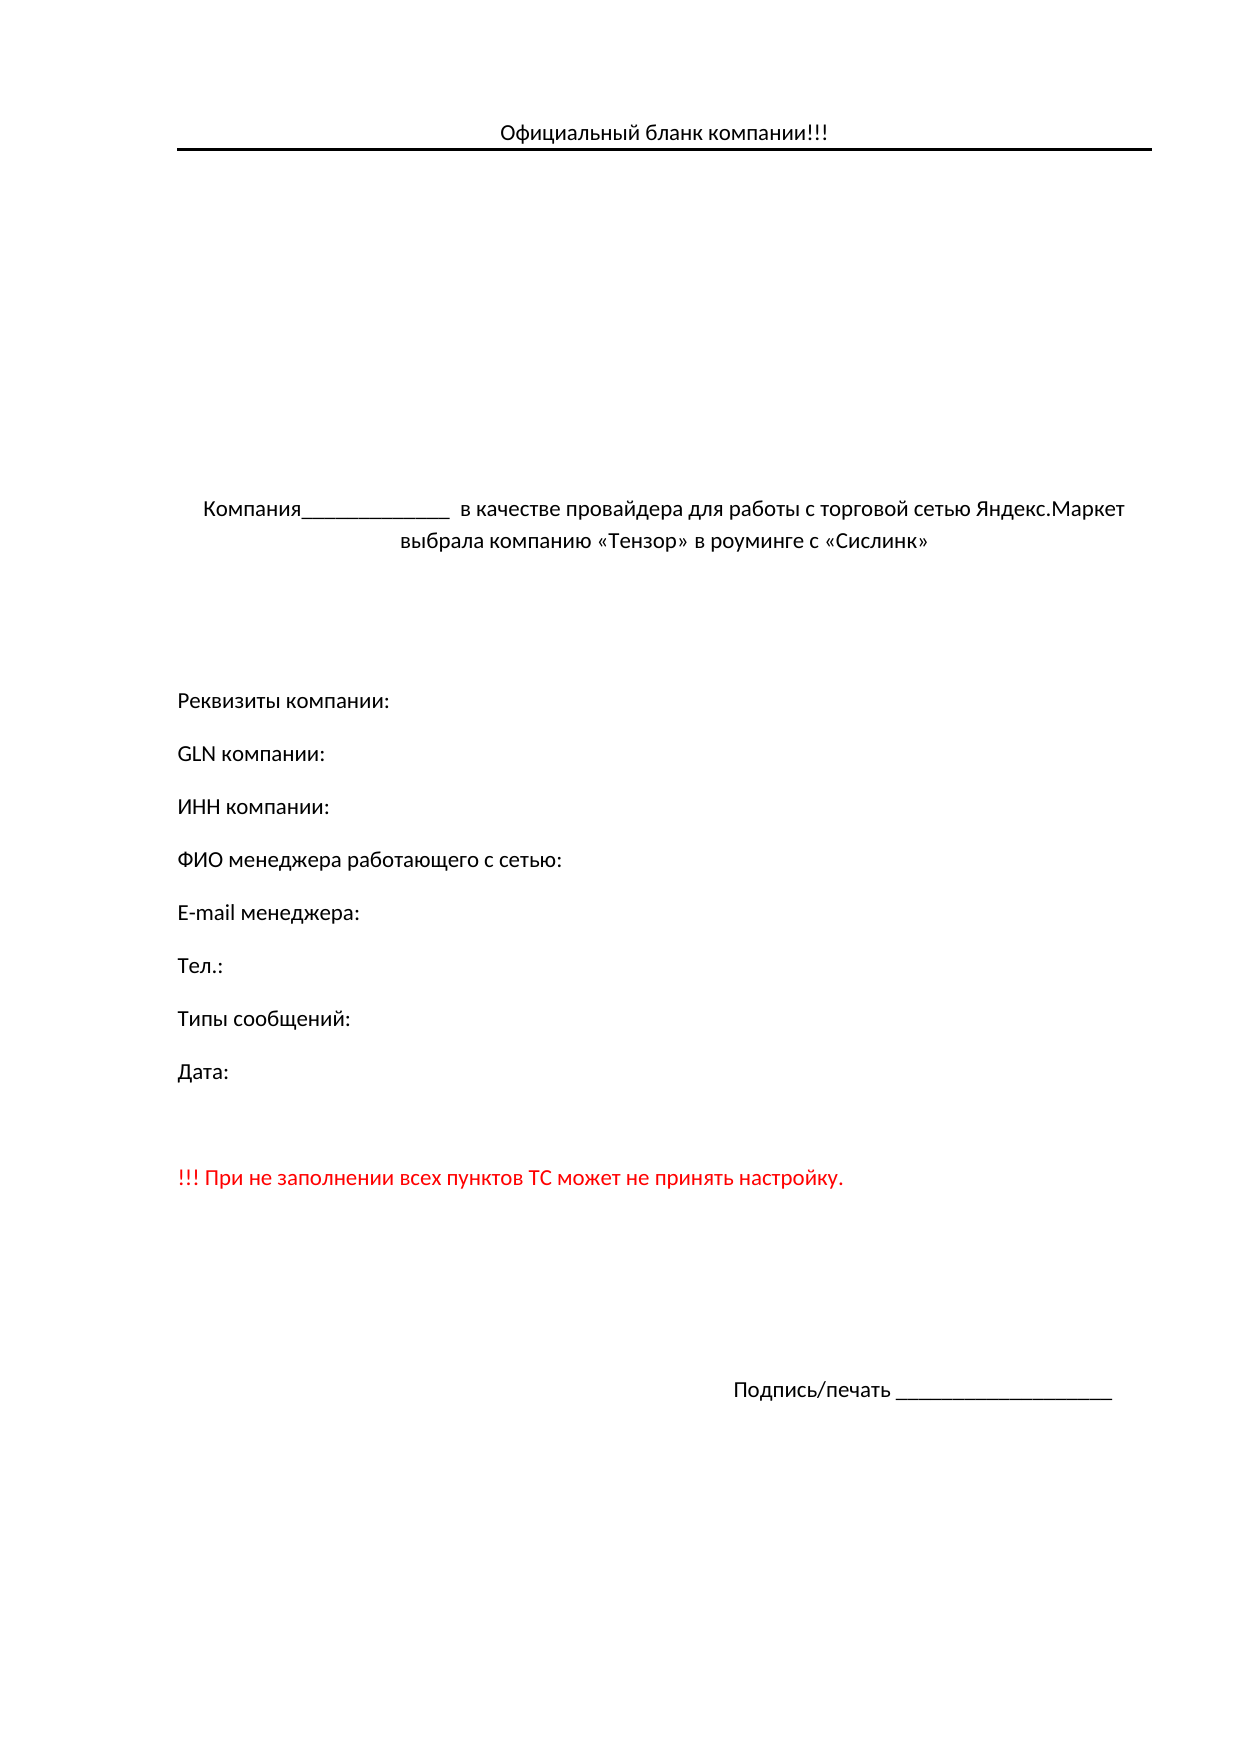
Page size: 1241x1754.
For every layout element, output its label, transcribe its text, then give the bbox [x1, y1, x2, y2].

text GLN компании: [177, 739, 1152, 767]
text Типы сообщений: [177, 1004, 1152, 1032]
text ИНН компании: [177, 792, 1152, 820]
text Подпись/печать ___________________ [177, 1375, 1152, 1403]
text ФИО менеджера работающего с сетью: [177, 845, 1152, 873]
text Реквизиты компании: [177, 686, 1152, 714]
text Тел.: [177, 951, 1152, 979]
text Официальный бланк компании!!! [177, 118, 1152, 148]
text E-mail менеджера: [177, 898, 1152, 926]
text !!! При не заполнении всех пунктов ТС может не принять настройку. [177, 1163, 1152, 1191]
text Компания_____________ в качестве провайдера для работы с торговой сетью Яндекс.Маркет выбрала компанию «Тензор» в роуминге с «Сислинк» [177, 494, 1152, 555]
text Дата: [177, 1057, 1152, 1085]
